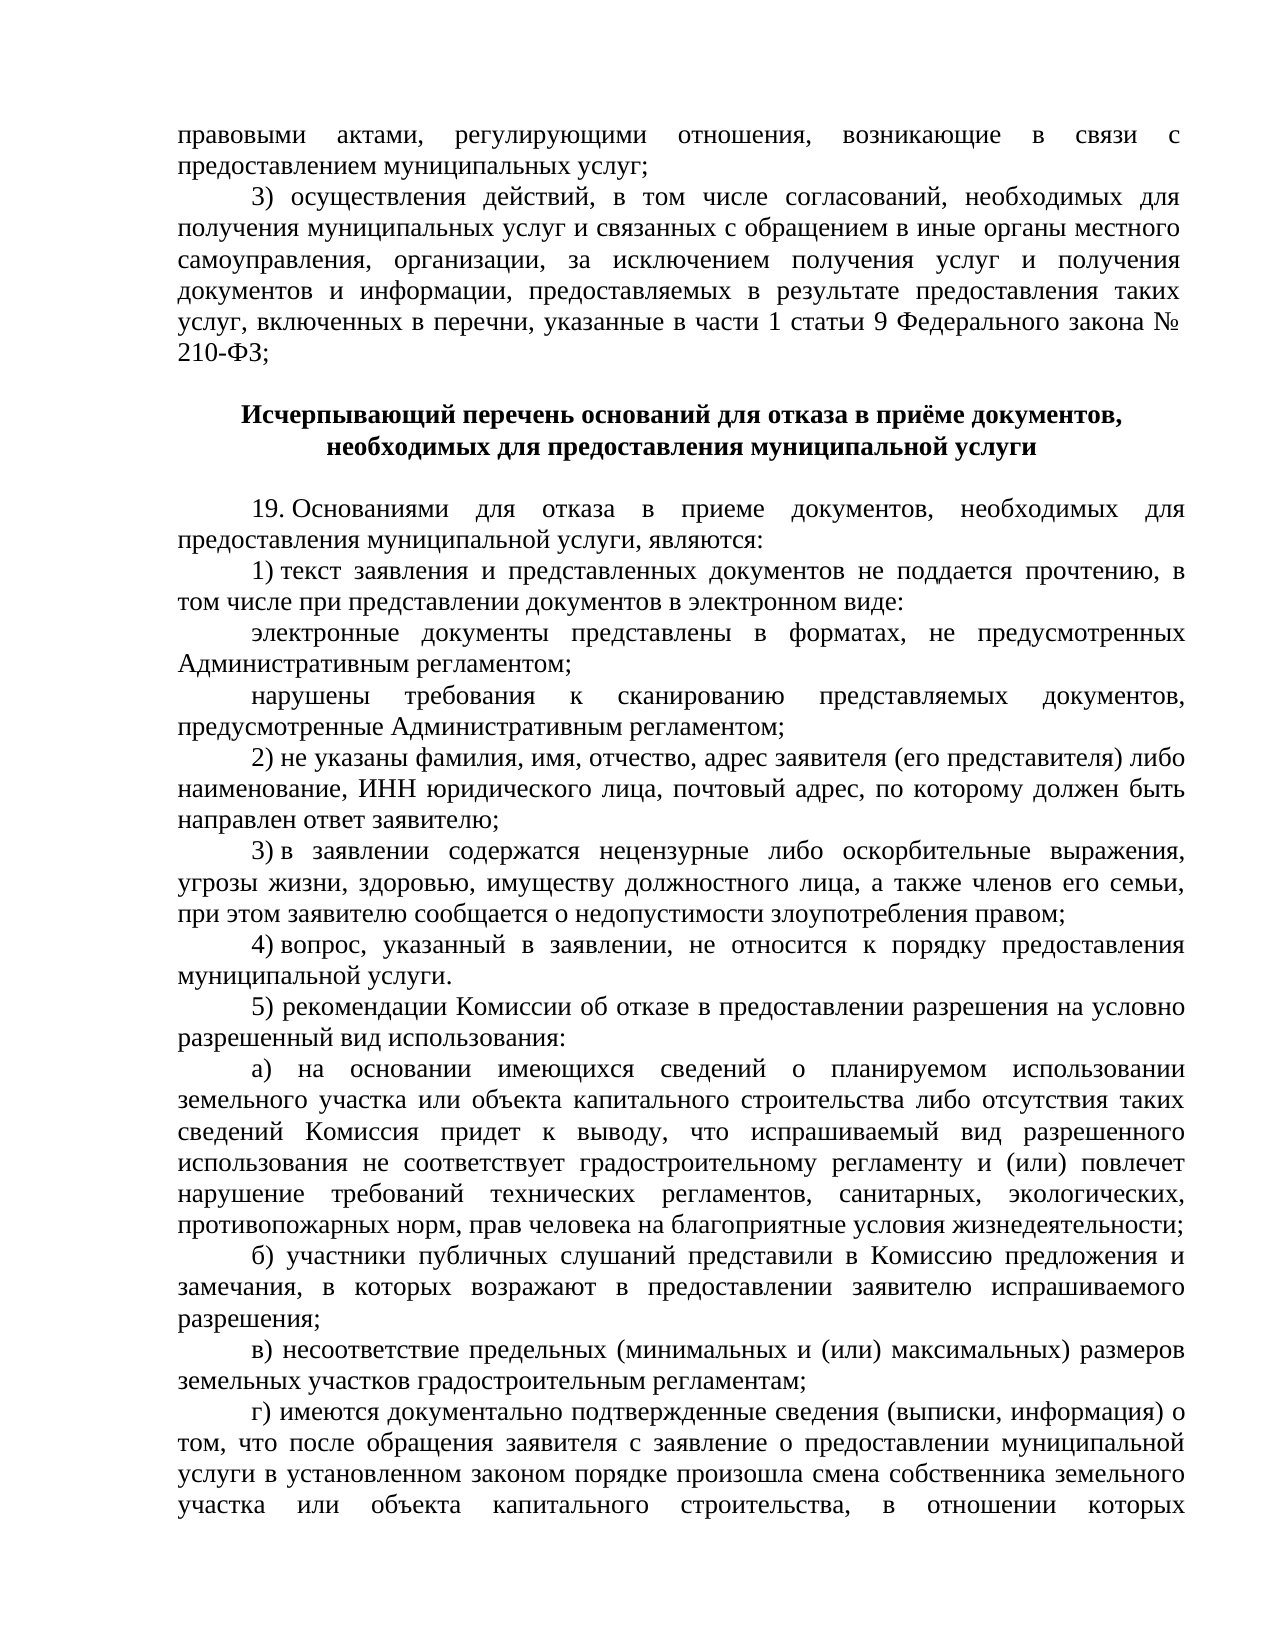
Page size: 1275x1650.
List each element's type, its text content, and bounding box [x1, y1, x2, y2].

text 1) текст заявления и представленных документов не поддается прочтению, в том числе при представлении документов в электронном виде: [177, 554, 1186, 616]
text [177, 1395, 1186, 1520]
text Исчерпывающий перечень оснований для отказа в приёме документов, [177, 398, 1186, 429]
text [177, 118, 1181, 180]
text 2) не указаны фамилия, имя, отчество, адрес заявителя (его представителя) либо наименование, ИНН юридического лица, почтовый адрес, по которому должен быть направлен ответ заявителю; [177, 741, 1186, 834]
text а) на основании имеющихся сведений о планируемом использовании земельного участка или объекта капитального строительства либо отсутствия таких сведений Комиссия придет к выводу, что испрашиваемый вид разрешенного использования не соответствует градостроительному регламенту и (или) повлечет нарушение требований технических регламентов, санитарных, экологических, противопожарных норм, прав человека на благоприятные условия жизнедеятельности; [177, 1052, 1186, 1239]
text нарушены требования к сканированию представляемых документов, предусмотренные Административным регламентом; [177, 679, 1186, 741]
text электронные документы представлены в форматах, не предусмотренных Административным регламентом; [177, 616, 1186, 679]
text в) несоответствие предельных (минимальных и (или) максимальных) размеров земельных участков градостроительным регламентам; [177, 1333, 1186, 1395]
text 3) осуществления действий, в том числе согласований, необходимых для получения муниципальных услуг и связанных с обращением в иные органы местного самоуправления, организации, за исключением получения услуг и получения документов и информации, предоставляемых в результате предоставления таких услуг, включенных в перечни, указанные в части 1 статьи 9 Федерального закона № 210-ФЗ; [177, 180, 1181, 367]
text 3) в заявлении содержатся нецензурные либо оскорбительные выражения, угрозы жизни, здоровью, имуществу должностного лица, а также членов его семьи, при этом заявителю сообщается о недопустимости злоупотребления правом; [177, 834, 1186, 928]
text необходимых для предоставления муниципальной услуги [177, 429, 1186, 461]
text б) участники публичных слушаний представили в Комиссию предложения и замечания, в которых возражают в предоставлении заявителю испрашиваемого разрешения; [177, 1239, 1186, 1333]
text 4) вопрос, указанный в заявлении, не относится к порядку предоставления муниципальной услуги. [177, 928, 1186, 990]
text 19. Основаниями для отказа в приеме документов, необходимых для предоставления муниципальной услуги, являются: [177, 492, 1186, 554]
text 5) рекомендации Комиссии об отказе в предоставлении разрешения на условно разрешенный вид использования: [177, 990, 1186, 1052]
